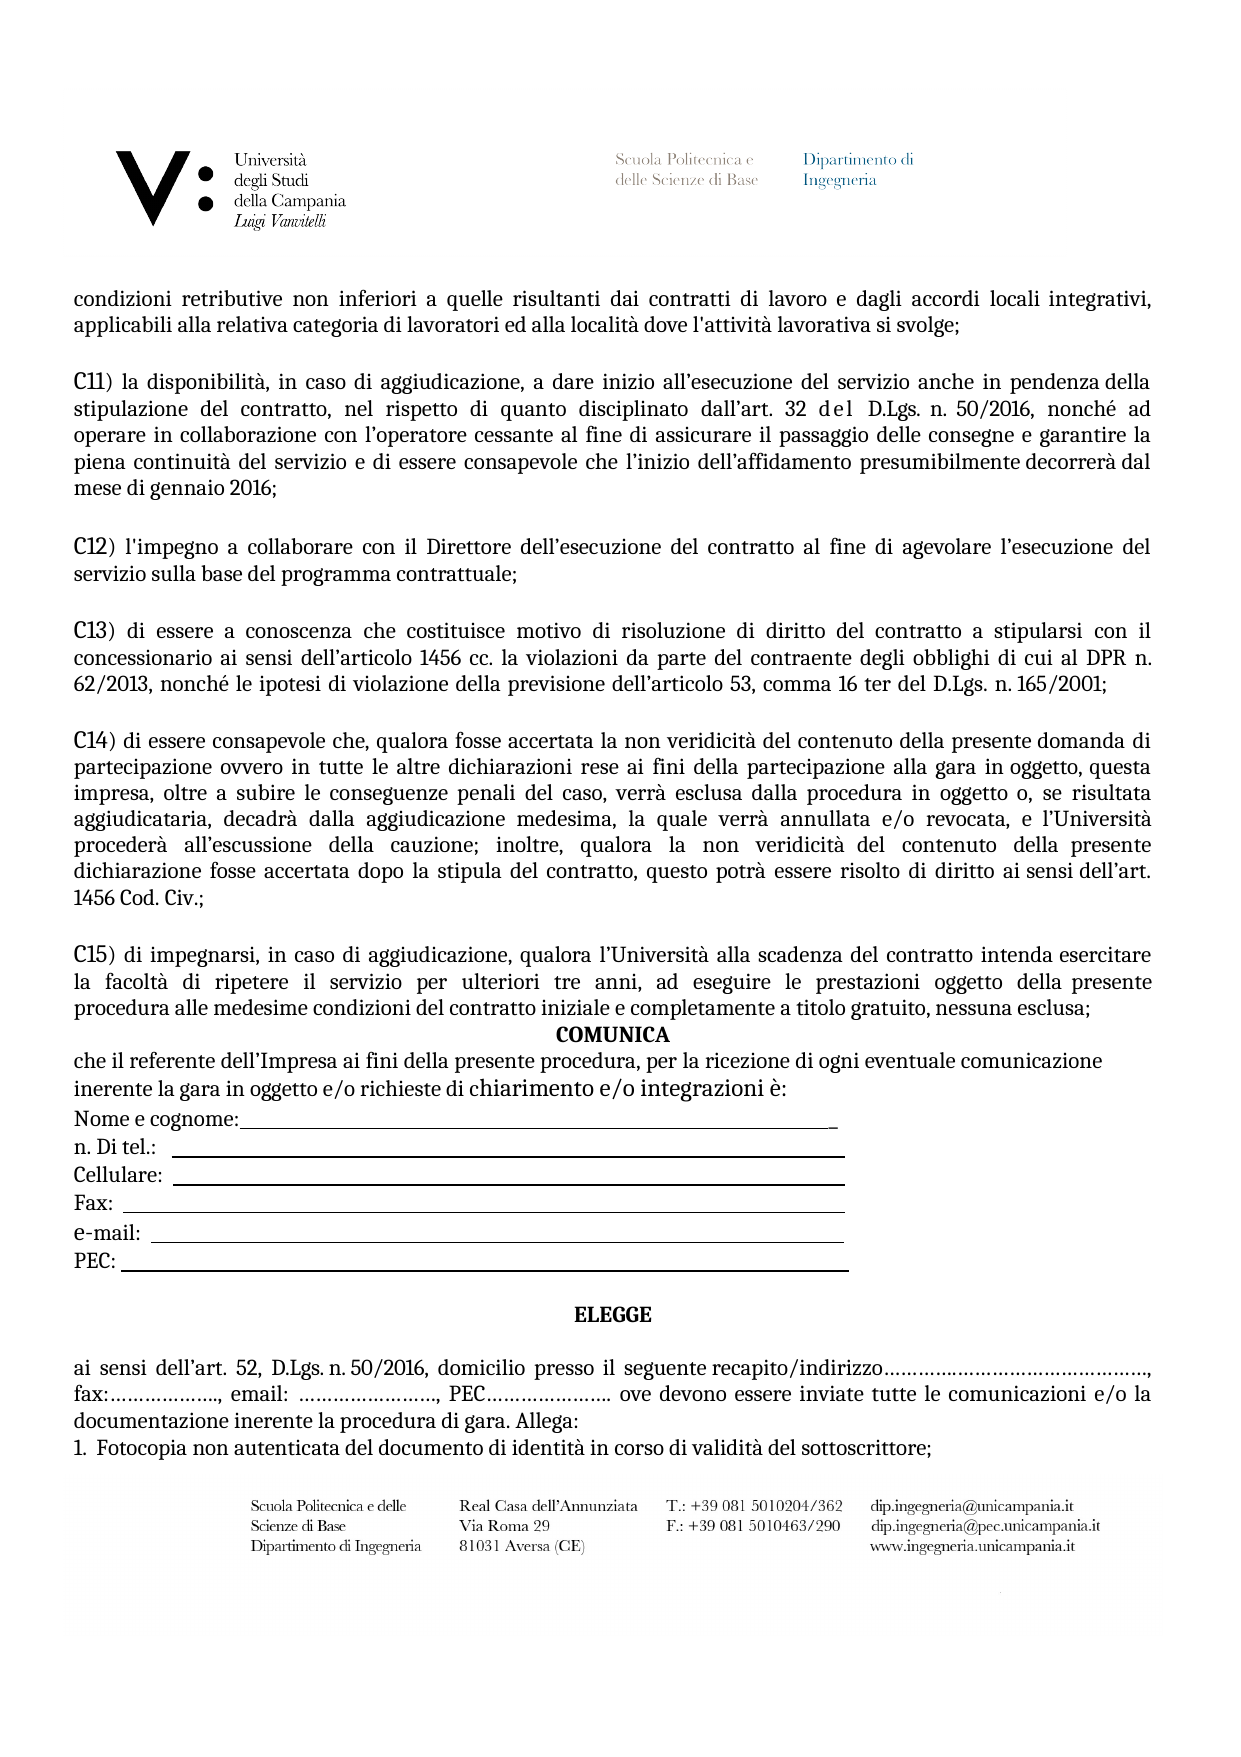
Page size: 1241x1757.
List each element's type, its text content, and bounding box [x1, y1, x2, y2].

text che il referente dell’Impresa ai fini della presente procedura, per la ricezione di ogni eventuale comunicazione inerente la gara in oggetto e/o richieste di chiarimento e/o integrazioni è: [74, 1048, 1163, 1103]
text C11) la disponibilità, in caso di aggiudicazione, a dare inizio all’esecuzione del servizio anche in pendenza della stipulazione del contratto, nel rispetto di quanto disciplinato dall’art. 32 del D.Lgs. n. 50/2016, nonché ad operare in collaborazione con l’operatore cessante al fine di assicurare il passaggio delle consegne e garantire la piena continuità del servizio e di essere consapevole che l’inizio dell’affidamento presumibilmente decorrerà dal mese di gennaio 2016; [74, 367, 1151, 501]
list Di tel.: Cellulare: Fax: e-mail: PEC: [74, 1134, 849, 1274]
text C12) l'impegno a collaborare con il Direttore dell’esecuzione del contratto al fine di agevolare l’esecuzione del servizio sulla base del programma contrattuale; [74, 533, 1151, 587]
subtitle COMUNICA [553, 1021, 673, 1048]
text Nome e cognome: _ [74, 1103, 838, 1132]
list Fotocopia non autenticata del documento di identità in corso di validità del sottoscrittore; [74, 1434, 973, 1461]
text C13) di essere a conoscenza che costituisce motivo di risoluzione di diritto del contratto a stipularsi con il concessionario ai sensi dell’articolo 1456 cc. la violazioni da parte del contraente degli obblighi di cui al DPR n. 62/2013, nonché le ipotesi di violazione della previsione dell’articolo 53, comma 16 ter del D.Lgs. n. 165/2001; [74, 616, 1152, 697]
text ai sensi dell’art. 52, D.Lgs. n. 50/2016, domicilio presso il seguente recapito/indirizzo………….……………………………, fax:………………., email: ……………………, PEC…………………. ove devono essere inviate tutte le comunicazioni e/o la documentazione inerente la procedura di gara. Allega: [74, 1355, 1152, 1434]
subtitle ELEGGE [62, 1301, 1163, 1328]
picture [62, 88, 1068, 257]
text C15) di impegnarsi, in caso di aggiudicazione, qualora l’Università alla scadenza del contratto intenda esercitare la facoltà di ripetere il servizio per ulteriori tre anni, ad eseguire le prestazioni oggetto della presente procedura alle medesime condizioni del contratto iniziale e completamente a titolo gratuito, nessuna esclusa; [74, 940, 1152, 1021]
text C14) di essere consapevole che, qualora fosse accertata la non veridicità del contenuto della presente domanda di partecipazione ovvero in tutte le altre dichiarazioni rese ai fini della partecipazione alla gara in oggetto, questa impresa, oltre a subire le conseguenze penali del caso, verrà esclusa dalla procedura in oggetto o, se risultata aggiudicataria, decadrà dalla aggiudicazione medesima, la quale verrà annullata e/o revocata, e l’Università procederà all’escussione della cauzione; inoltre, qualora la non veridicità del contenuto della presente dichiarazione fosse accertata dopo la stipula del contratto, questo potrà essere risolto di diritto ai sensi dell’art. 1456 Cod. Civ.; [74, 725, 1152, 911]
picture [62, 1474, 1163, 1636]
